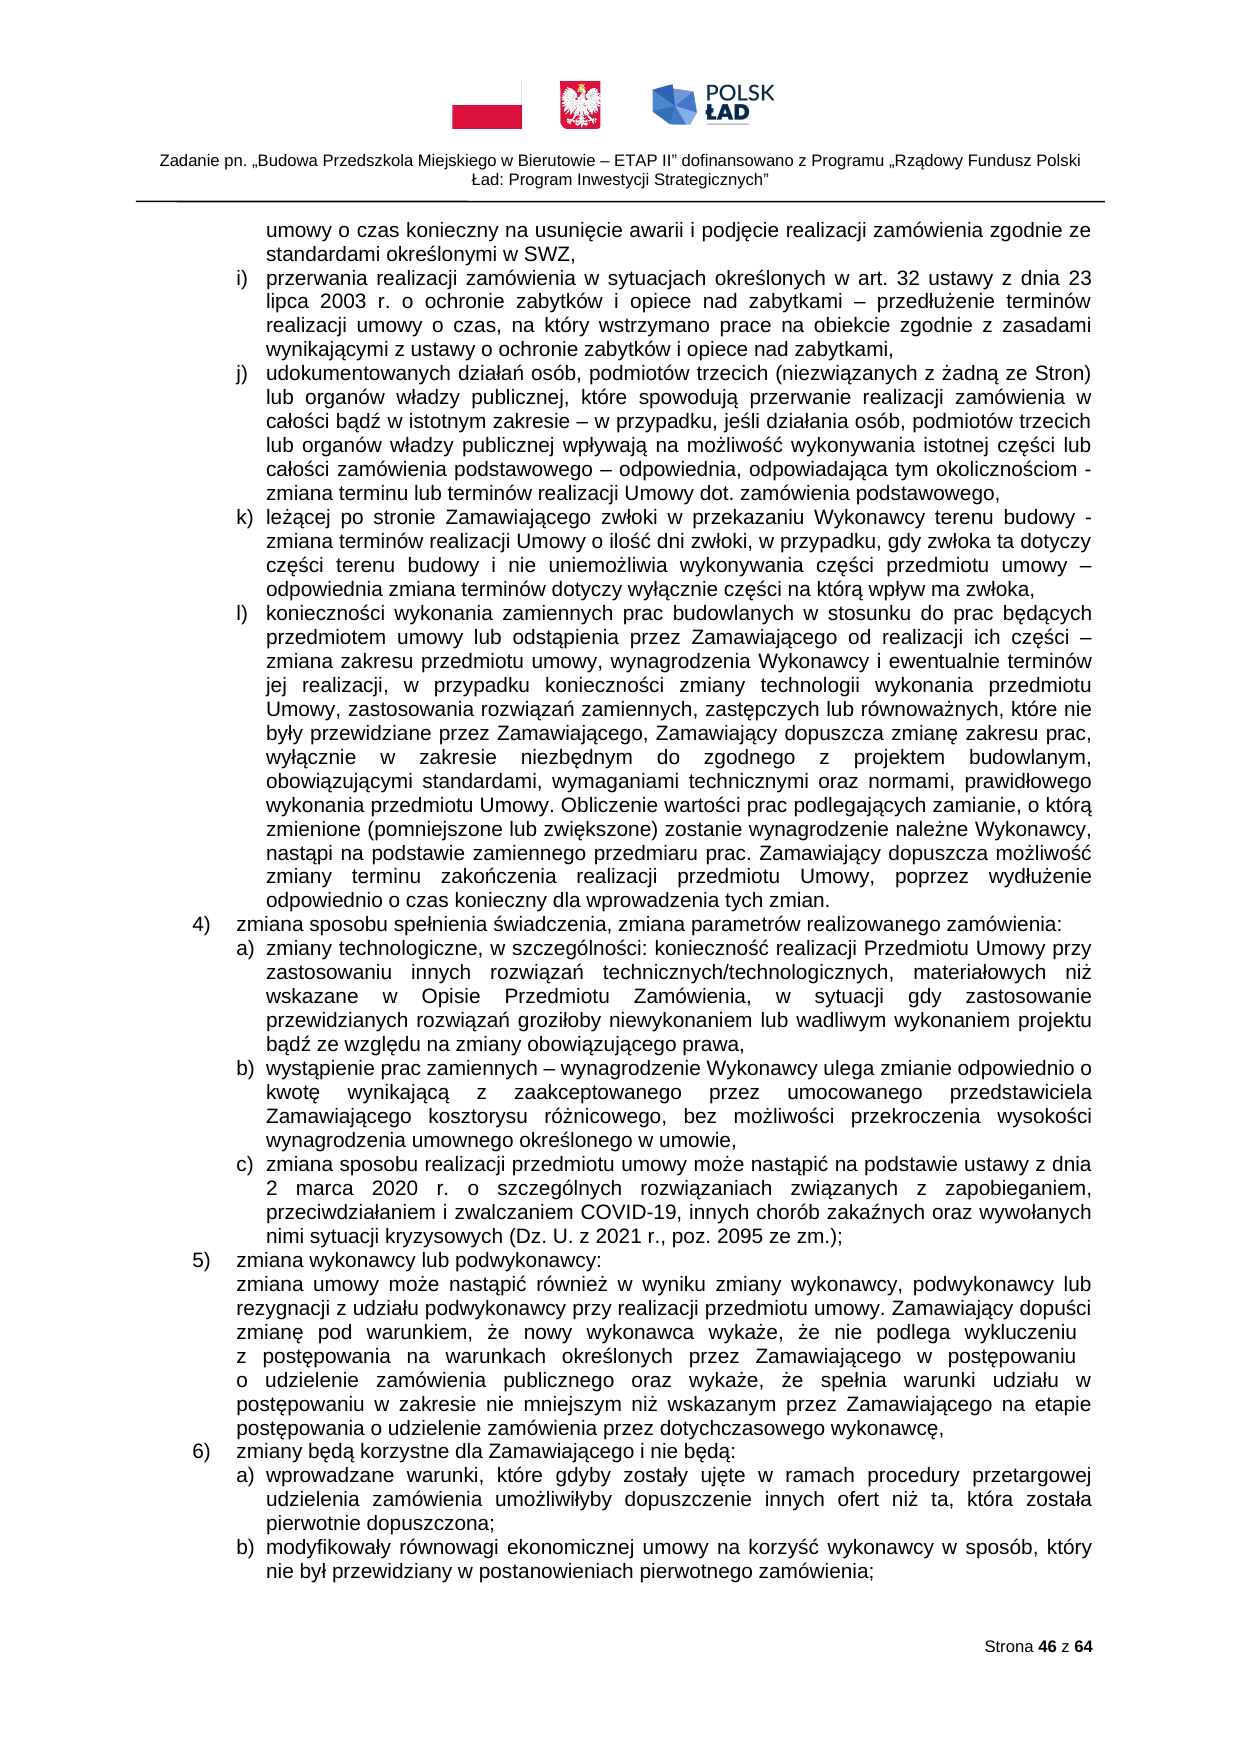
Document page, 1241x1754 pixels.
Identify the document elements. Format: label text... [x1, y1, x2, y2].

list zmiana sposobu spełnienia świadczenia, zmiana parametrów realizowanego zamówienia: [192, 912, 1093, 936]
picture [450, 81, 600, 129]
list modyfikowały równowagi ekonomicznej umowy na korzyść wykonawcy w sposób, który nie był przewidziany w postanowieniach pierwotnego zamówienia; [236, 1535, 1093, 1583]
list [236, 217, 1093, 265]
list zmiana wykonawcy lub podwykonawcy: [192, 1248, 1093, 1272]
list konieczności wykonania zamiennych prac budowlanych w stosunku do prac będących przedmiotem umowy lub odstąpienia przez Zamawiającego od realizacji ich części – zmiana zakresu przedmiotu umowy, wynagrodzenia Wykonawcy i ewentualnie terminów jej realizacji, w przypadku konieczności zmiany technologii wykonania przedmiotu Umowy, zastosowania rozwiązań zamiennych, zastępczych lub równoważnych, które nie były przewidziane przez Zamawiającego, Zamawiający dopuszcza zmianę zakresu prac, wyłącznie w zakresie niezbędnym do zgodnego z projektem budowlanym, obowiązującymi standardami, wymaganiami technicznymi oraz normami, prawidłowego wykonania przedmiotu Umowy. Obliczenie wartości prac podlegających zamianie, o którą zmienione (pomniejszone lub zwiększone) zostanie wynagrodzenie należne Wykonawcy, nastąpi na podstawie zamiennego przedmiaru prac. Zamawiający dopuszcza możliwość zmiany terminu zakończenia realizacji przedmiotu Umowy, poprzez wydłużenie odpowiednio o czas konieczny dla wprowadzenia tych zmian. [236, 601, 1093, 912]
list zmiany będą korzystne dla Zamawiającego i nie będą: [192, 1439, 1093, 1463]
list wprowadzane warunki, które gdyby zostały ujęte w ramach procedury przetargowej udzielenia zamówienia umożliwiłyby dopuszczenie innych ofert niż ta, która została pierwotnie dopuszczona; [236, 1463, 1093, 1535]
text zmiana umowy może nastąpić również w wyniku zmiany wykonawcy, podwykonawcy lub rezygnacji z udziału podwykonawcy przy realizacji przedmiotu umowy. Zamawiający dopuści zmianę pod warunkiem, że nowy wykonawca wykaże, że nie podlega wykluczeniu z postępowania na warunkach określonych przez Zamawiającego w postępowaniu o udzielenie zamówienia publicznego oraz wykaże, że spełnia warunki udziału w postępowaniu w zakresie nie mniejszym niż wskazanym przez Zamawiającego na etapie postępowania o udzielenie zamówienia przez dotychczasowego wykonawcę, [236, 1272, 1093, 1439]
picture [652, 84, 774, 125]
list udokumentowanych działań osób, podmiotów trzecich (niezwiązanych z żadną ze Stron) lub organów władzy publicznej, które spowodują przerwanie realizacji zamówienia w całości bądź w istotnym zakresie – w przypadku, jeśli działania osób, podmiotów trzecich lub organów władzy publicznej wpływają na możliwość wykonywania istotnej części lub całości zamówienia podstawowego – odpowiednia, odpowiadająca tym okolicznościom - zmiana terminu lub terminów realizacji Umowy dot. zamówienia podstawowego, [236, 361, 1093, 505]
list przerwania realizacji zamówienia w sytuacjach określonych w art. 32 ustawy z dnia 23 lipca 2003 r. o ochronie zabytków i opiece nad zabytkami – przedłużenie terminów realizacji umowy o czas, na który wstrzymano prace na obiekcie zgodnie z zasadami wynikającymi z ustawy o ochronie zabytków i opiece nad zabytkami, [236, 265, 1093, 361]
list zmiany technologiczne, w szczególności: konieczność realizacji Przedmiotu Umowy przy zastosowaniu innych rozwiązań technicznych/technologicznych, materiałowych niż wskazane w Opisie Przedmiotu Zamówienia, w sytuacji gdy zastosowanie przewidzianych rozwiązań groziłoby niewykonaniem lub wadliwym wykonaniem projektu bądź ze względu na zmiany obowiązującego prawa, [236, 936, 1093, 1056]
list wystąpienie prac zamiennych – wynagrodzenie Wykonawcy ulega zmianie odpowiednio o kwotę wynikającą z zaakceptowanego przez umocowanego przedstawiciela Zamawiającego kosztorysu różnicowego, bez możliwości przekroczenia wysokości wynagrodzenia umownego określonego w umowie, [236, 1056, 1093, 1152]
list zmiana sposobu realizacji przedmiotu umowy może nastąpić na podstawie ustawy z dnia 2 marca 2020 r. o szczególnych rozwiązaniach związanych z zapobieganiem, przeciwdziałaniem i zwalczaniem COVID-19, innych chorób zakaźnych oraz wywołanych nimi sytuacji kryzysowych (Dz. U. z 2021 r., poz. 2095 ze zm.); [236, 1152, 1093, 1248]
list leżącej po stronie Zamawiającego zwłoki w przekazaniu Wykonawcy terenu budowy - zmiana terminów realizacji Umowy o ilość dni zwłoki, w przypadku, gdy zwłoka ta dotyczy części terenu budowy i nie uniemożliwia wykonywania części przedmiotu umowy – odpowiednia zmiana terminów dotyczy wyłącznie części na którą wpływ ma zwłoka, [236, 505, 1093, 601]
